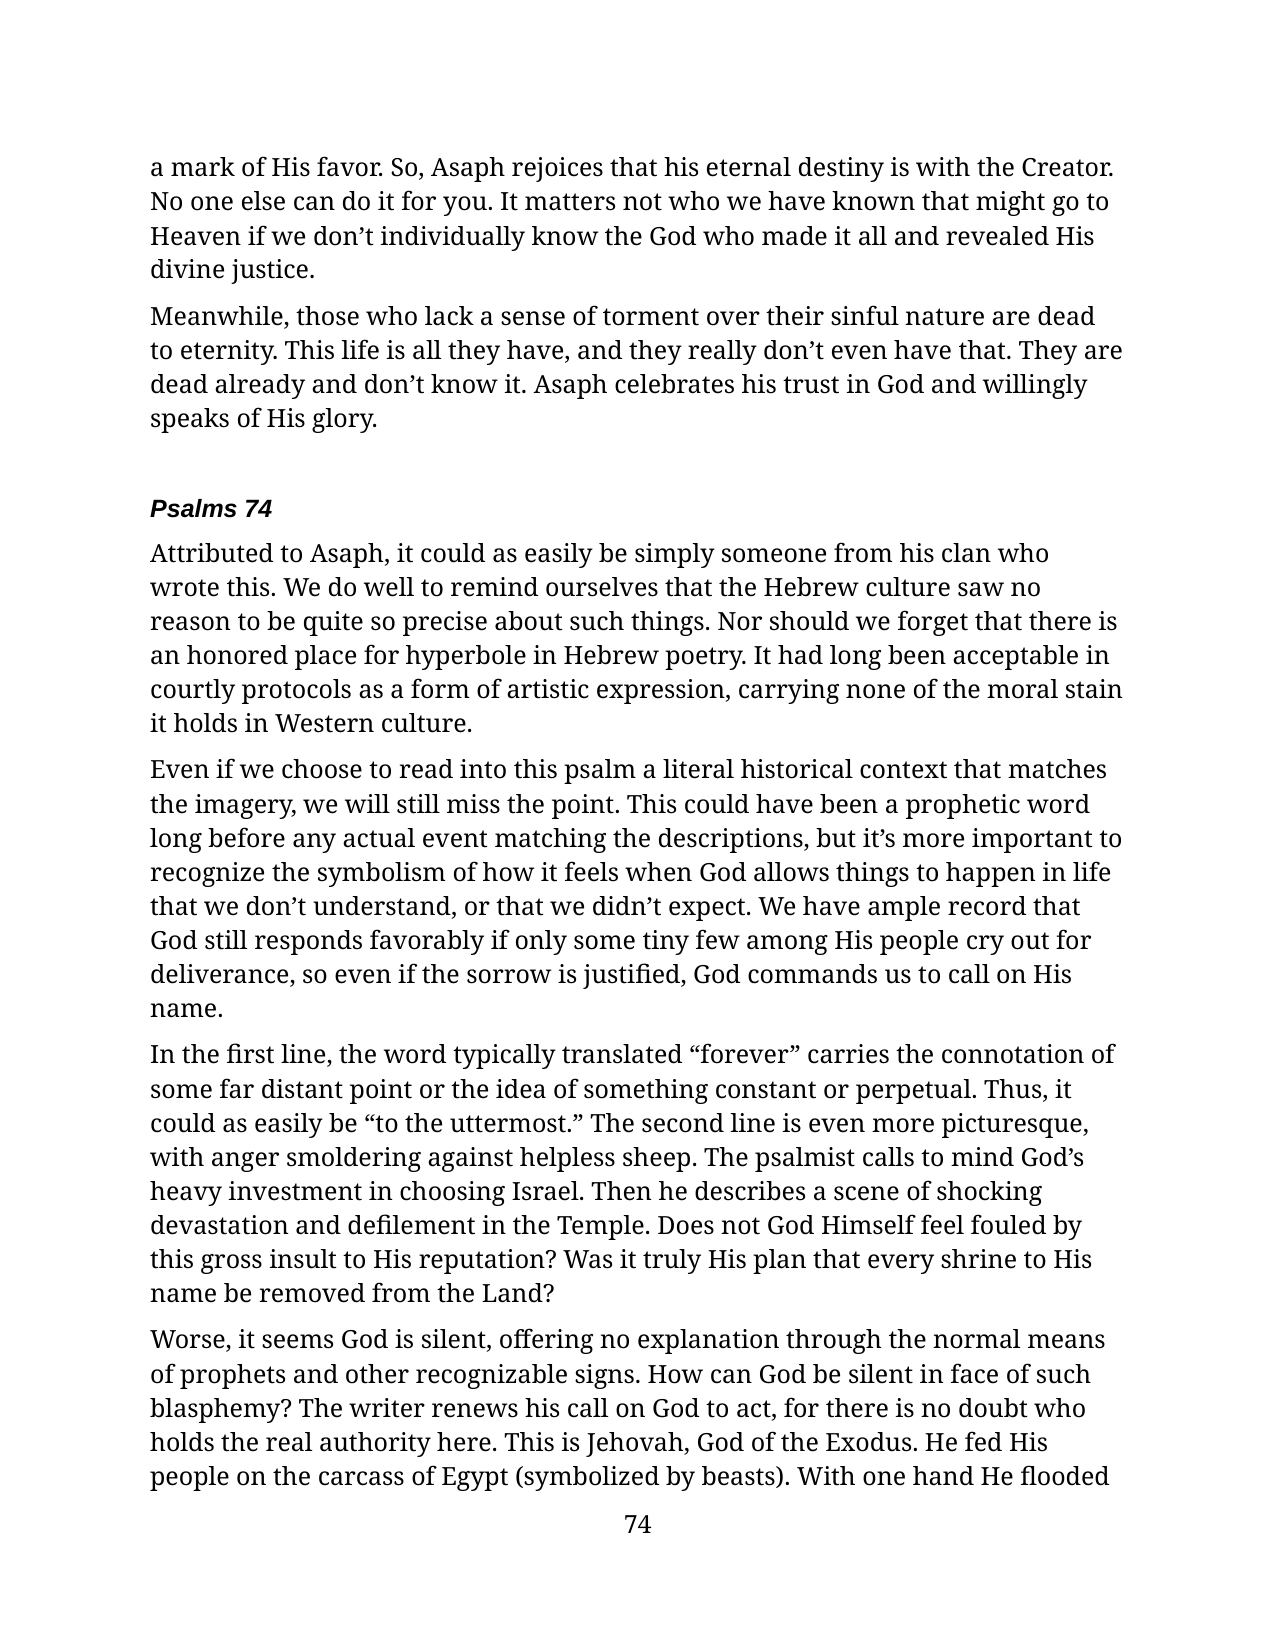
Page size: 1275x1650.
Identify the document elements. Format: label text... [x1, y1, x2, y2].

subtitle Psalms 74 [150, 494, 1125, 523]
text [150, 150, 1125, 286]
text Meanwhile, those who lack a sense of torment over their sinful nature are dead to eternity. This life is all they have, and they really don’t even have that. They are dead already and don’t know it. Asaph celebrates his trust in God and willingly speaks of His glory. [150, 299, 1125, 435]
text Even if we choose to read into this psalm a literal historical context that matches the imagery, we will still miss the point. This could have been a prophetic word long before any actual event matching the descriptions, but it’s more important to recognize the symbolism of how it feels when God allows things to happen in life that we don’t understand, or that we didn’t expect. We have ample record that God still responds favorably if only some tiny few among His people cry out for deliverance, so even if the sorrow is justified, God commands us to call on His name. [150, 752, 1125, 1025]
text In the first line, the word typically translated “forever” carries the connotation of some far distant point or the idea of something constant or perpetual. Thus, it could as easily be “to the uttermost.” The second line is even more picturesque, with anger smoldering against helpless sheep. The psalmist calls to mind God’s heavy investment in choosing Israel. Then he describes a scene of shocking devastation and defilement in the Temple. Does not God Himself feel fouled by this gross insult to His reputation? Was it truly His plan that every shrine to His name be removed from the Land? [150, 1037, 1125, 1310]
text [150, 1322, 1125, 1492]
text Attributed to Asaph, it could as easily be simply someone from his clan who wrote this. We do well to remind ourselves that the Hebrew culture saw no reason to be quite so precise about such things. Nor should we forget that there is an honored place for hyperbole in Hebrew poetry. It had long been acceptable in courtly protocols as a form of artistic expression, carrying none of the moral stain it holds in Western culture. [150, 535, 1125, 740]
